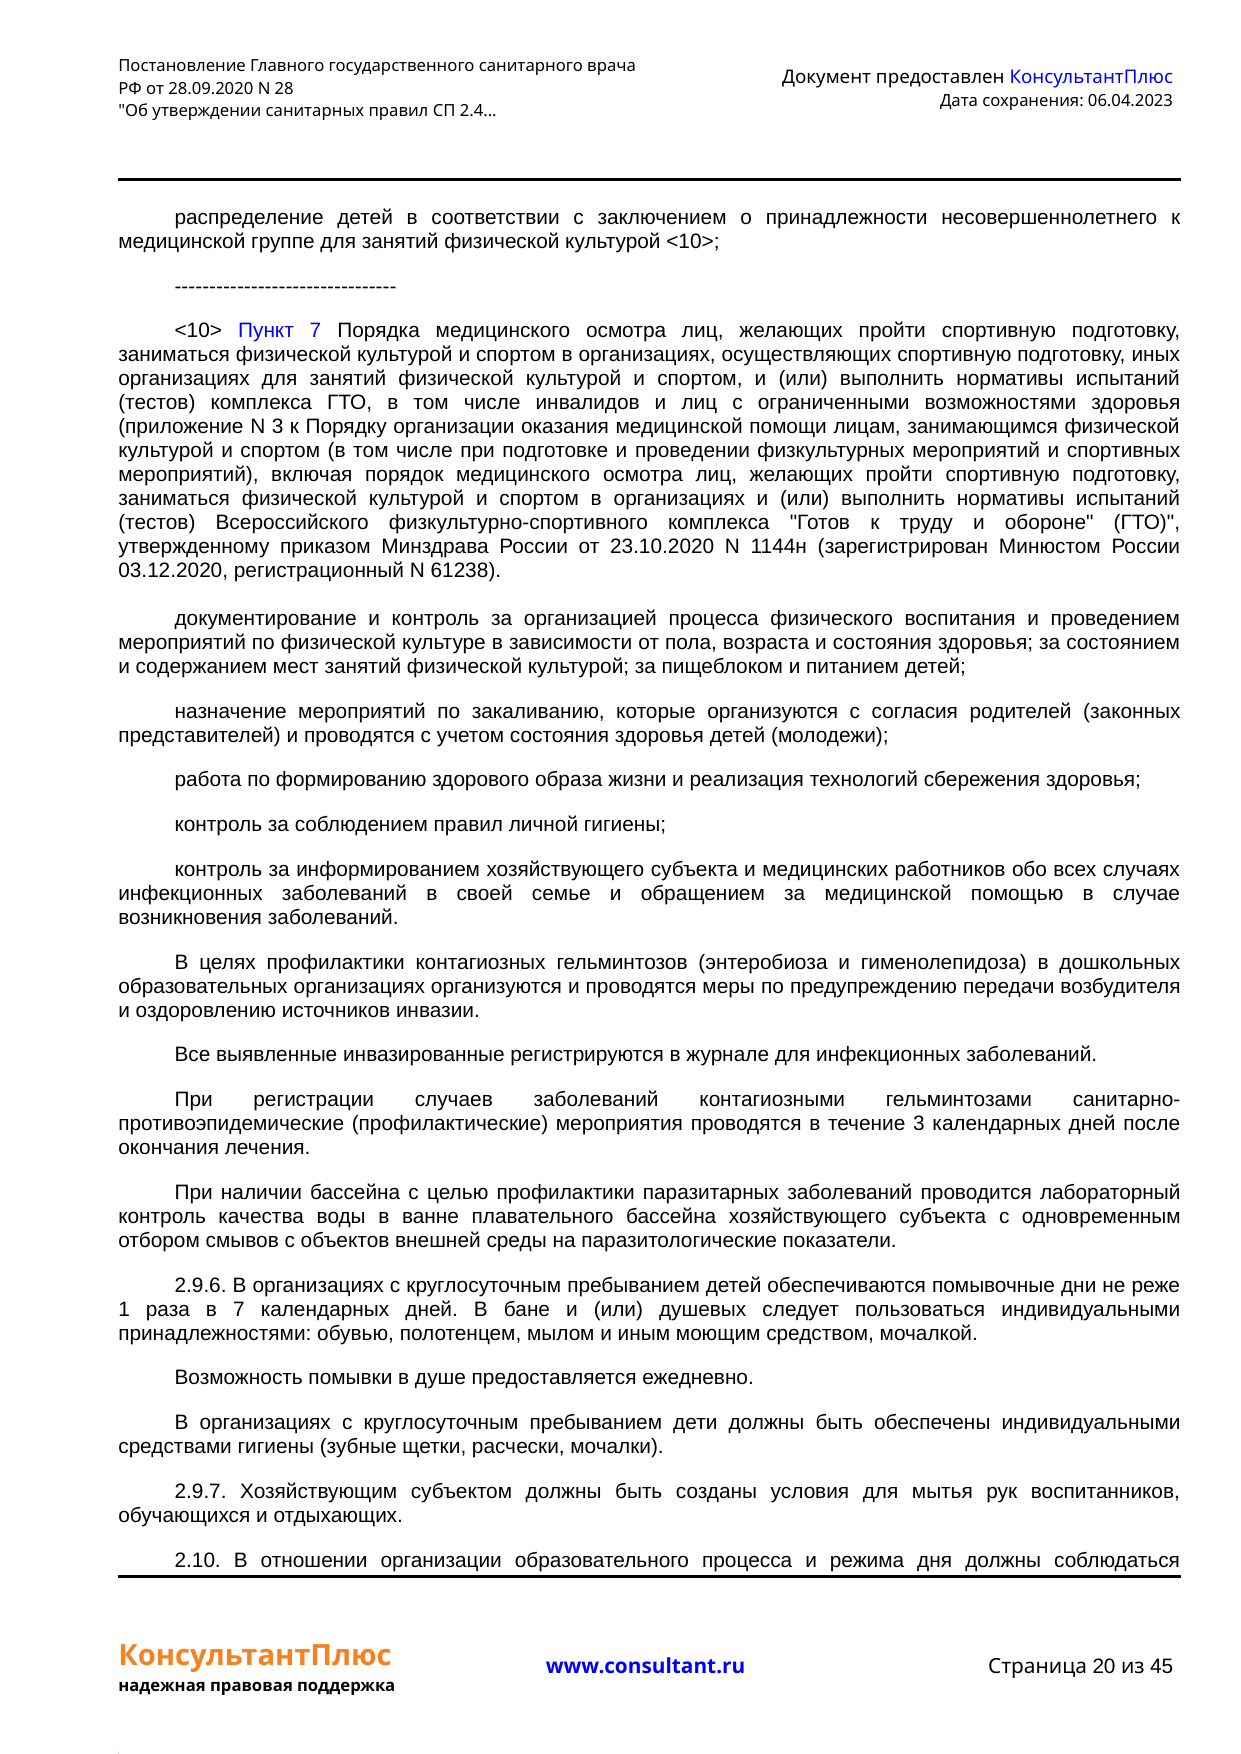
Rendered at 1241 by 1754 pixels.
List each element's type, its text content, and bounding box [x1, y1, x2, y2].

text распределение детей в соответствии с заключением о принадлежности несовершеннолетнего к медицинской группе для занятий физической культурой <10>; [118, 205, 1181, 253]
text Возможность помывки в душе предоставляется ежедневно. [118, 1365, 1181, 1389]
text 2.9.7. Хозяйствующим субъектом должны быть созданы условия для мытья рук воспитанников, обучающихся и отдыхающих. [118, 1479, 1181, 1527]
text <10> Пункт 7 Порядка медицинского осмотра лиц, желающих пройти спортивную подготовку, заниматься физической культурой и спортом в организациях, осуществляющих спортивную подготовку, иных организациях для занятий физической культурой и спортом, и (или) выполнить нормативы испытаний (тестов) комплекса ГТО, в том числе инвалидов и лиц с ограниченными возможностями здоровья (приложение N 3 к Порядку организации оказания медицинской помощи лицам, занимающимся физической культурой и спортом (в том числе при подготовке и проведении физкультурных мероприятий и спортивных мероприятий), включая порядок медицинского осмотра лиц, желающих пройти спортивную подготовку, заниматься физической культурой и спортом в организациях и (или) выполнить нормативы испытаний (тестов) Всероссийского физкультурно-спортивного комплекса "Готов к труду и обороне" (ГТО)", утвержденному приказом Минздрава России от 23.10.2020 N 1144н (зарегистрирован Минюстом России 03.12.2020, регистрационный N 61238). [118, 318, 1181, 582]
text 2.9.6. В организациях с круглосуточным пребыванием детей обеспечиваются помывочные дни не реже 1 раза в 7 календарных дней. В бане и (или) душевых следует пользоваться индивидуальными принадлежностями: обувью, полотенцем, мылом и иным моющим средством, мочалкой. [118, 1272, 1181, 1344]
text документирование и контроль за организацией процесса физического воспитания и проведением мероприятий по физической культуре в зависимости от пола, возраста и состояния здоровья; за состоянием и содержанием мест занятий физической культурой; за пищеблоком и питанием детей; [118, 606, 1181, 678]
text В организациях с круглосуточным пребыванием дети должны быть обеспечены индивидуальными средствами гигиены (зубные щетки, расчески, мочалки). [118, 1410, 1181, 1458]
text При регистрации случаев заболеваний контагиозными гельминтозами санитарно-противоэпидемические (профилактические) мероприятия проводятся в течение 3 календарных дней после окончания лечения. [118, 1087, 1181, 1159]
text контроль за информированием хозяйствующего субъекта и медицинских работников обо всех случаях инфекционных заболеваний в своей семье и обращением за медицинской помощью в случае возникновения заболеваний. [118, 857, 1181, 929]
text назначение мероприятий по закаливанию, которые организуются с согласия родителей (законных представителей) и проводятся с учетом состояния здоровья детей (молодежи); [118, 698, 1181, 746]
text Все выявленные инвазированные регистрируются в журнале для инфекционных заболеваний. [118, 1042, 1181, 1066]
text При наличии бассейна с целью профилактики паразитарных заболеваний проводится лабораторный контроль качества воды в ванне плавательного бассейна хозяйствующего субъекта с одновременным отбором смывов с объектов внешней среды на паразитологические показатели. [118, 1180, 1181, 1252]
text В целях профилактики контагиозных гельминтозов (энтеробиоза и гименолепидоза) в дошкольных образовательных организациях организуются и проводятся меры по предупреждению передачи возбудителя и оздоровлению источников инвазии. [118, 949, 1181, 1021]
text работа по формированию здорового образа жизни и реализация технологий сбережения здоровья; [118, 767, 1181, 791]
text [118, 1547, 1181, 1571]
text контроль за соблюдением правил личной гигиены; [118, 812, 1181, 836]
text -------------------------------- [118, 273, 1181, 297]
